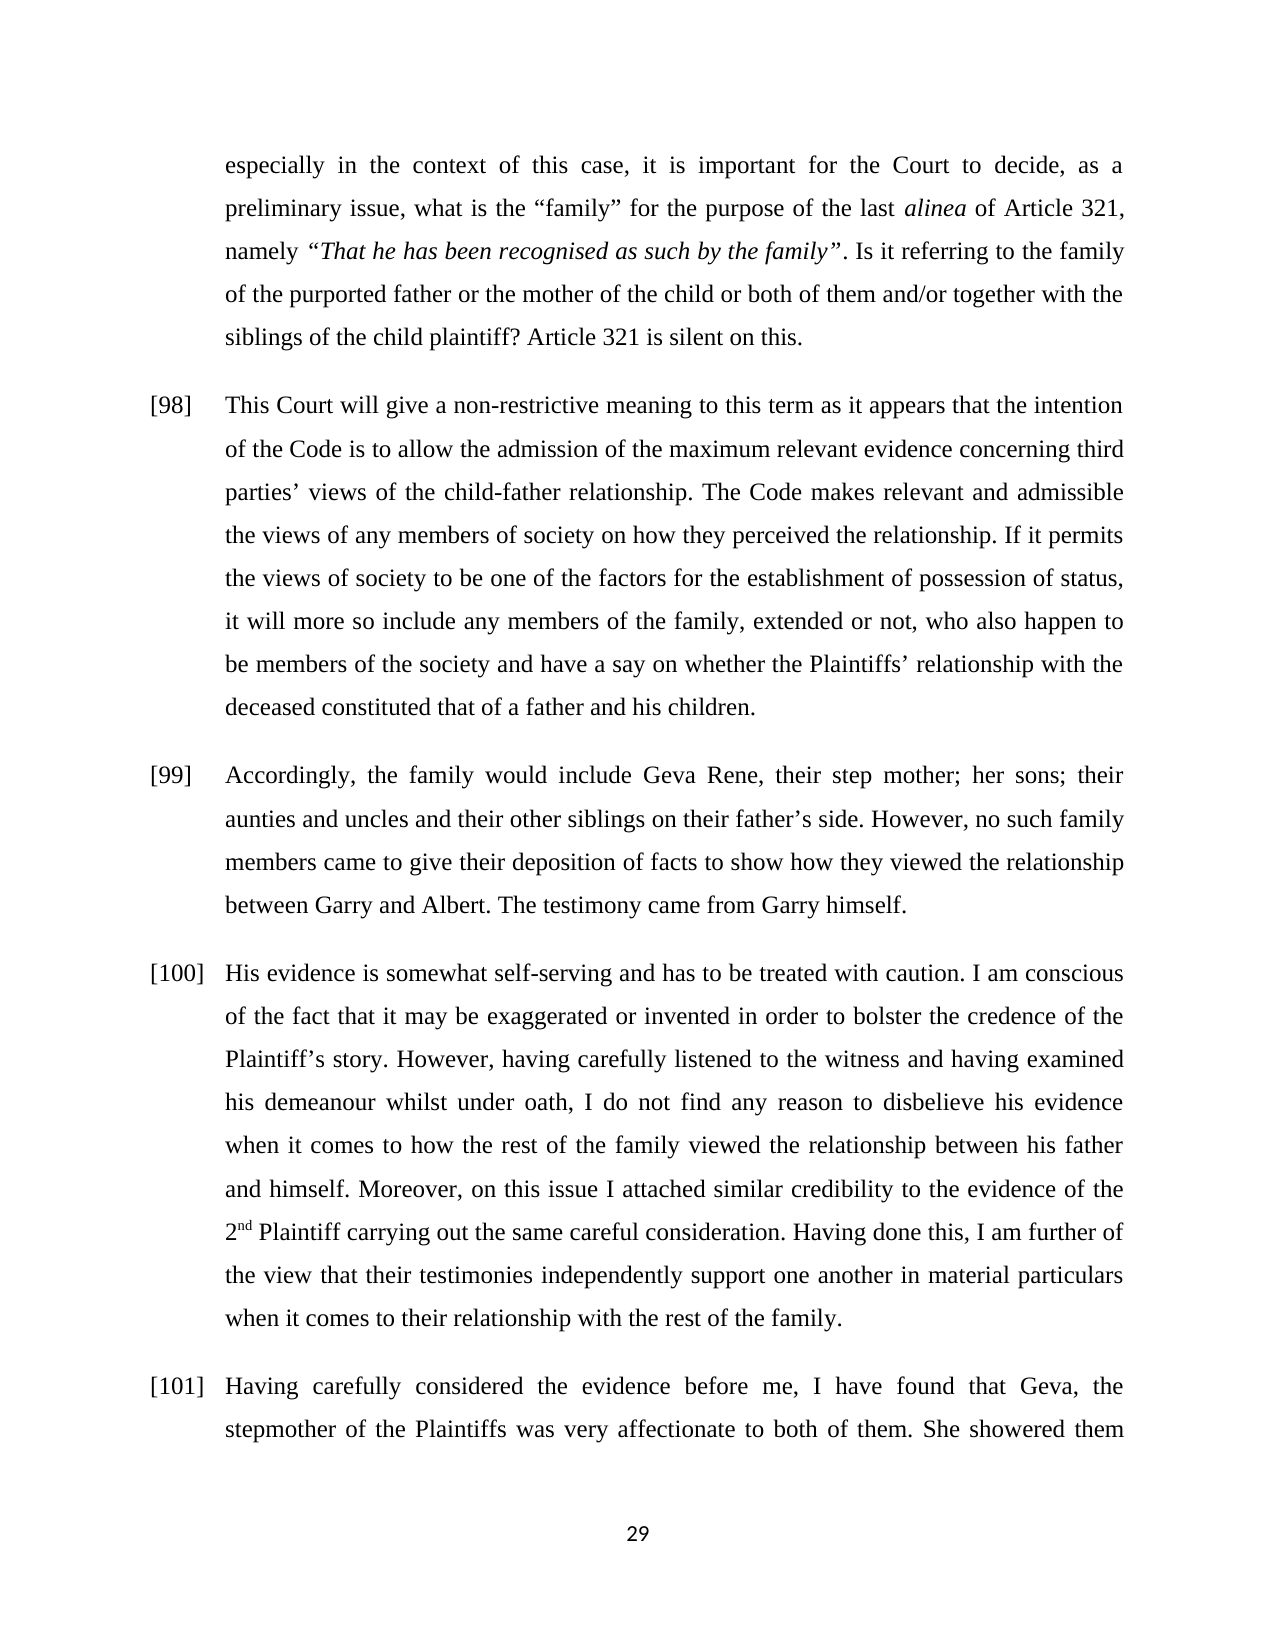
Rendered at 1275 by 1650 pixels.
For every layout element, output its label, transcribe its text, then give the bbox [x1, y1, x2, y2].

text Accordingly, the family would include Geva Rene, their step mother; her sons; their aunties and uncles and their other siblings on their father’s side. However, no such family members came to give their deposition of facts to show how they viewed the relationship between Garry and Albert. The testimony came from Garry himself. [150, 761, 1125, 919]
text His evidence is somewhat self-serving and has to be treated with caution. I am conscious of the fact that it may be exaggerated or invented in order to bolster the credence of the Plaintiff’s story. However, having carefully listened to the witness and having examined his demeanour whilst under oath, I do not find any reason to disbelieve his evidence when it comes to how the rest of the family viewed the relationship between his father and himself. Moreover, on this issue I attached similar credibility to the evidence of the 2nd Plaintiff carrying out the same careful consideration. Having done this, I am further of the view that their testimonies independently support one another in material particulars when it comes to their relationship with the rest of the family. [150, 958, 1125, 1332]
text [150, 1371, 1125, 1443]
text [150, 150, 1125, 351]
text This Court will give a non-restrictive meaning to this term as it appears that the intention of the Code is to allow the admission of the maximum relevant evidence concerning third parties’ views of the child-father relationship. The Code makes relevant and admissible the views of any members of society on how they perceived the relationship. If it permits the views of society to be one of the factors for the establishment of possession of status, it will more so include any members of the family, extended or not, who also happen to be members of the society and have a say on whether the Plaintiffs’ relationship with the deceased constituted that of a father and his children. [150, 391, 1125, 721]
